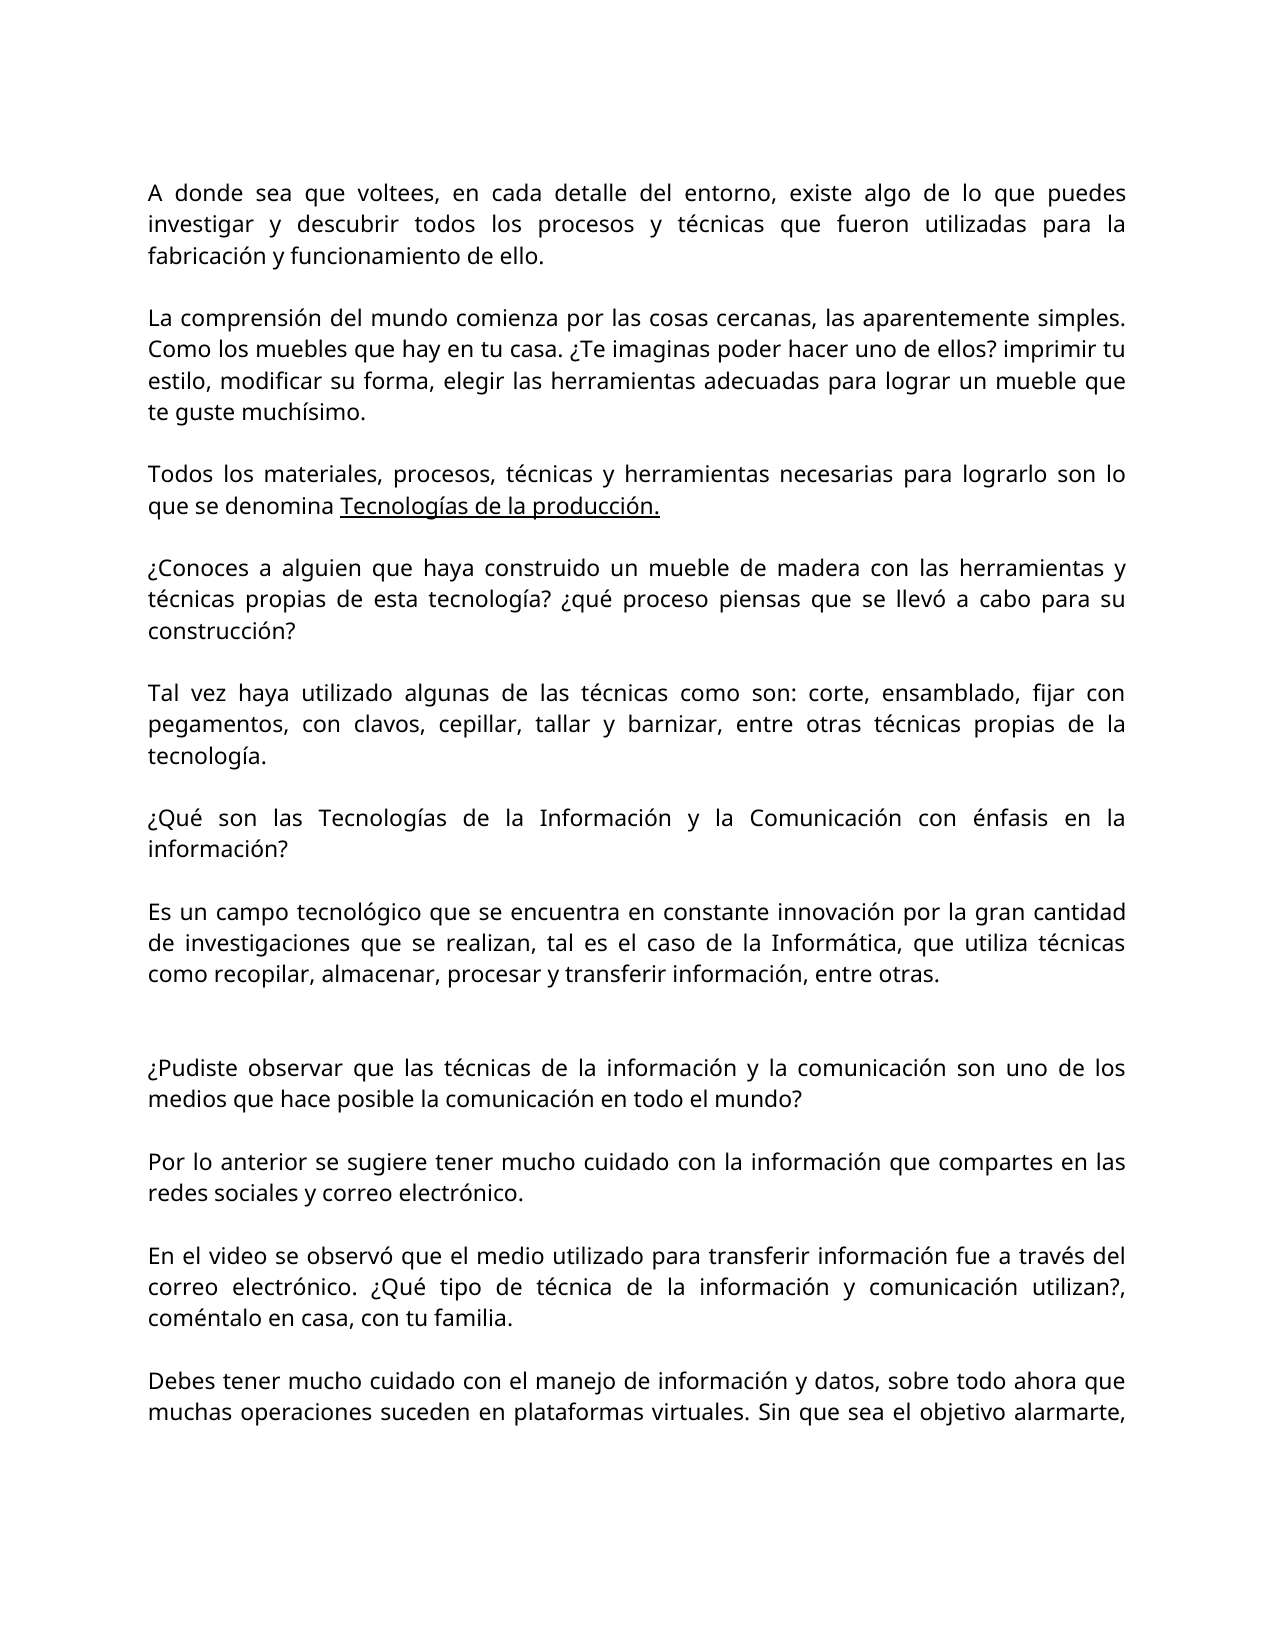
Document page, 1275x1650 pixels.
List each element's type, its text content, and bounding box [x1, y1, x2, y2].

text Es un campo tecnológico que se encuentra en constante innovación por la gran cantidad de investigaciones que se realizan, tal es el caso de la Informática, que utiliza técnicas como recopilar, almacenar, procesar y transferir información, entre otras. [148, 896, 1127, 990]
text La comprensión del mundo comienza por las cosas cercanas, las aparentemente simples. Como los muebles que hay en tu casa. ¿Te imaginas poder hacer uno de ellos? imprimir tu estilo, modificar su forma, elegir las herramientas adecuadas para lograr un mueble que te guste muchísimo. [148, 302, 1127, 427]
text Por lo anterior se sugiere tener mucho cuidado con la información que compartes en las redes sociales y correo electrónico. [148, 1146, 1127, 1208]
text ¿Qué son las Tecnologías de la Información y la Comunicación con énfasis en la información? [148, 802, 1127, 865]
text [148, 1365, 1127, 1427]
text En el video se observó que el medio utilizado para transferir información fue a través del correo electrónico. ¿Qué tipo de técnica de la información y comunicación utilizan?, coméntalo en casa, con tu familia. [148, 1240, 1127, 1333]
text Tal vez haya utilizado algunas de las técnicas como son: corte, ensamblado, fijar con pegamentos, con clavos, cepillar, tallar y barnizar, entre otras técnicas propias de la tecnología. [148, 677, 1127, 771]
text A donde sea que voltees, en cada detalle del entorno, existe algo de lo que puedes investigar y descubrir todos los procesos y técnicas que fueron utilizadas para la fabricación y funcionamiento de ello. [148, 177, 1127, 271]
text ¿Conoces a alguien que haya construido un mueble de madera con las herramientas y técnicas propias de esta tecnología? ¿qué proceso piensas que se llevó a cabo para su construcción? [148, 552, 1127, 646]
text Todos los materiales, procesos, técnicas y herramientas necesarias para lograrlo son lo que se denomina Tecnologías de la producción. [148, 458, 1127, 521]
text ¿Pudiste observar que las técnicas de la información y la comunicación son uno de los medios que hace posible la comunicación en todo el mundo? [148, 1052, 1127, 1115]
